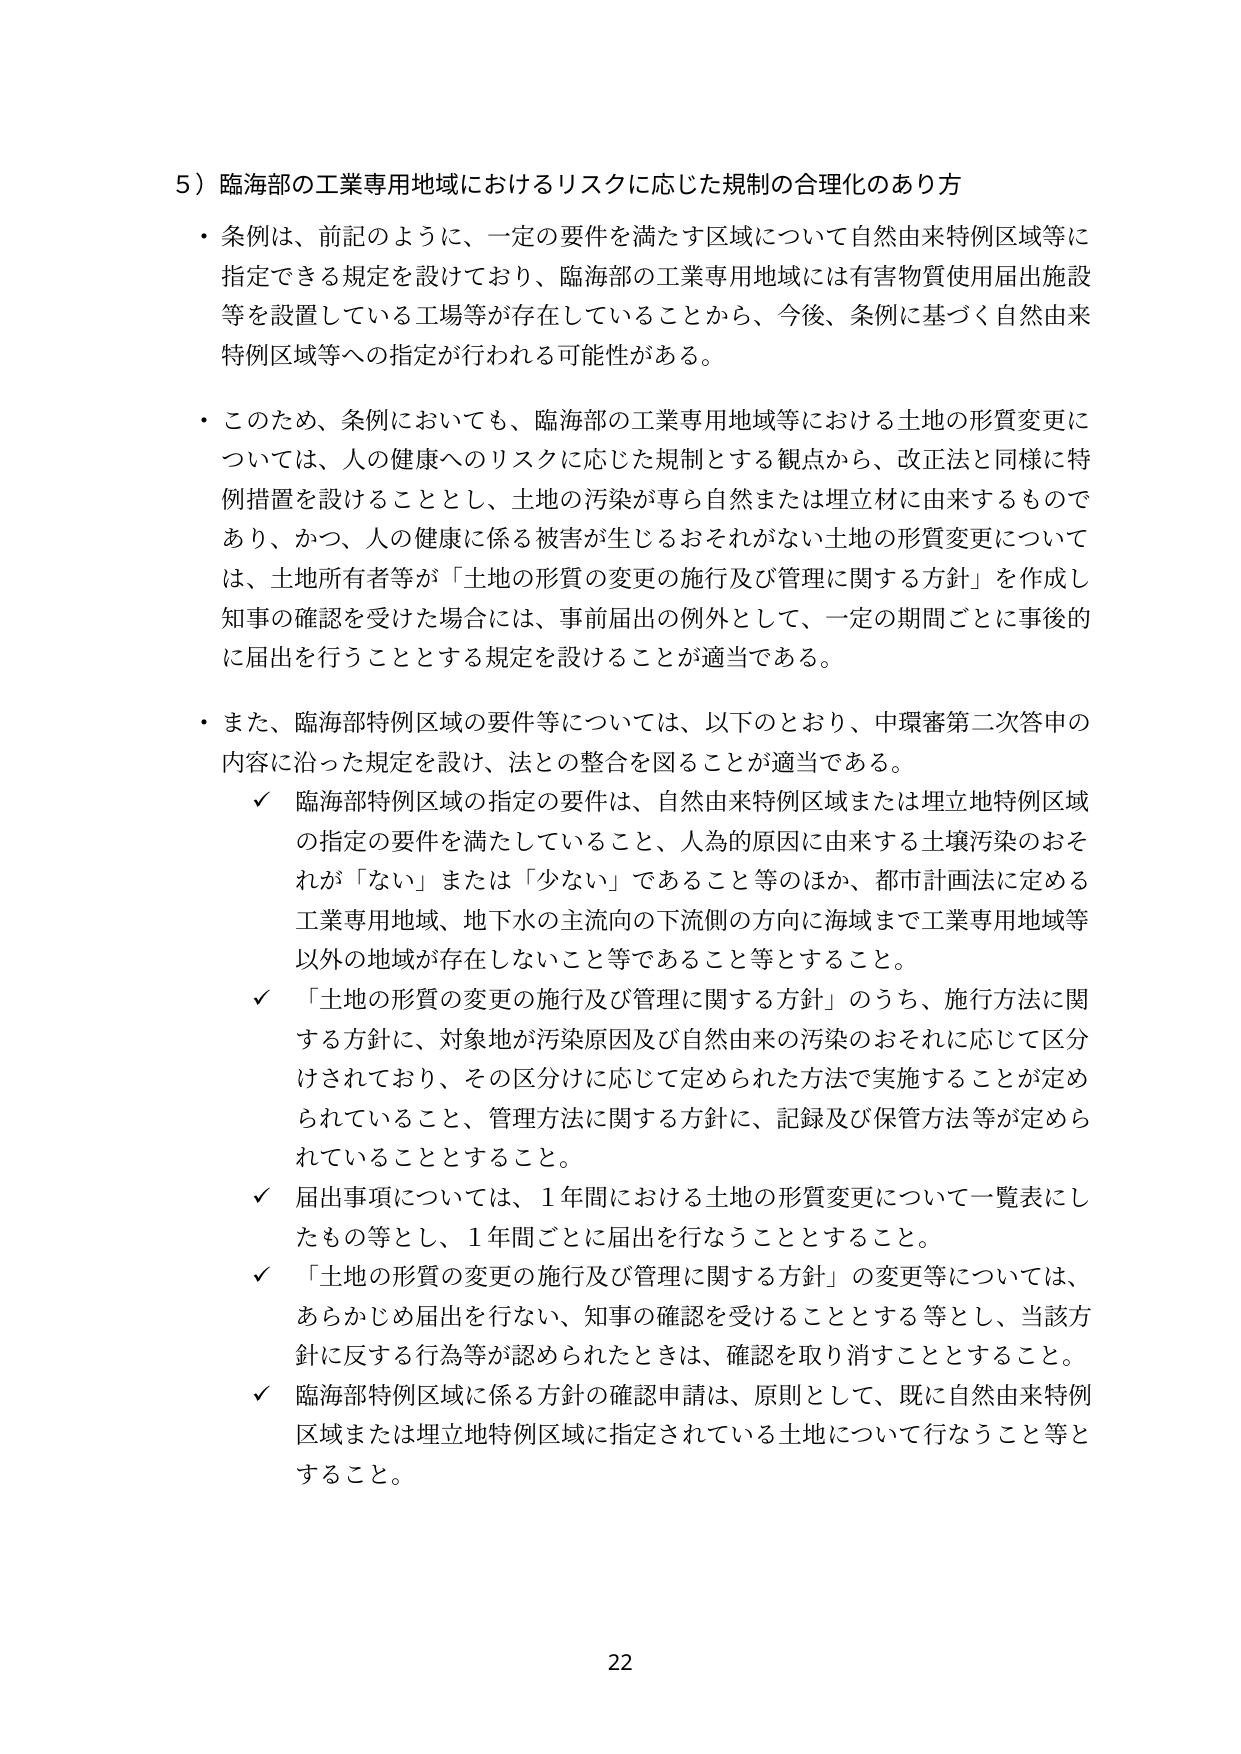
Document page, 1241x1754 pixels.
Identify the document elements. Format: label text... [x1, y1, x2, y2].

list 条例は、前記のように、一定の要件を満たす区域について自然由来特例区域等に指定できる規定を設けており、臨海部の工業専用地域には有害物質使用届出施設等を設置している工場等が存在していることから、今後、条例に基づく自然由来特例区域等への指定が行われる可能性がある。 [192, 218, 1092, 371]
list 「土地の形質の変更の施行及び管理に関する方針」の変更等については、あらかじめ届出を行ない、知事の確認を受けることとする等とし、当該方針に反する行為等が認められたときは、確認を取り消すこととすること。 [252, 1258, 1092, 1372]
list このため、条例においても、臨海部の工業専用地域等における土地の形質変更については、人の健康へのリスクに応じた規制とする観点から、改正法と同様に特例措置を設けることとし、土地の汚染が専ら自然または埋立材に由来するものであり、かつ、人の健康に係る被害が生じるおそれがない土地の形質変更については、土地所有者等が「土地の形質の変更の施行及び管理に関する方針」を作成し知事の確認を受けた場合には、事前届出の例外として、一定の期間ごとに事後的に届出を行うこととする規定を設けることが適当である。 [192, 401, 1092, 673]
list 届出事項については、１年間における土地の形質変更について一覧表にしたもの等とし、１年間ごとに届出を行なうこととすること。 [252, 1179, 1092, 1253]
list 臨海部特例区域の指定の要件は、自然由来特例区域または埋立地特例区域の指定の要件を満たしていること、人為的原因に由来する土壌汚染のおそれが「ない」または「少ない」であること等のほか、都市計画法に定める工業専用地域、地下水の主流向の下流側の方向に海域まで工業専用地域等以外の地域が存在しないこと等であること等とすること。 [252, 783, 1092, 976]
text ５）臨海部の工業専用地域におけるリスクに応じた規制の合理化のあり方 [148, 165, 1092, 200]
list 「土地の形質の変更の施行及び管理に関する方針」のうち、施行方法に関する方針に、対象地が汚染原因及び自然由来の汚染のおそれに応じて区分けされており、その区分けに応じて定められた方法で実施することが定められていること、管理方法に関する方針に、記録及び保管方法等が定められていることとすること。 [252, 981, 1092, 1174]
list 臨海部特例区域に係る方針の確認申請は、原則として、既に自然由来特例区域または埋立地特例区域に指定されている土地について行なうこと等とすること。 [252, 1377, 1092, 1490]
list また、臨海部特例区域の要件等については、以下のとおり、中環審第二次答申の内容に沿った規定を設け、法との整合を図ることが適当である。 [192, 703, 1092, 778]
